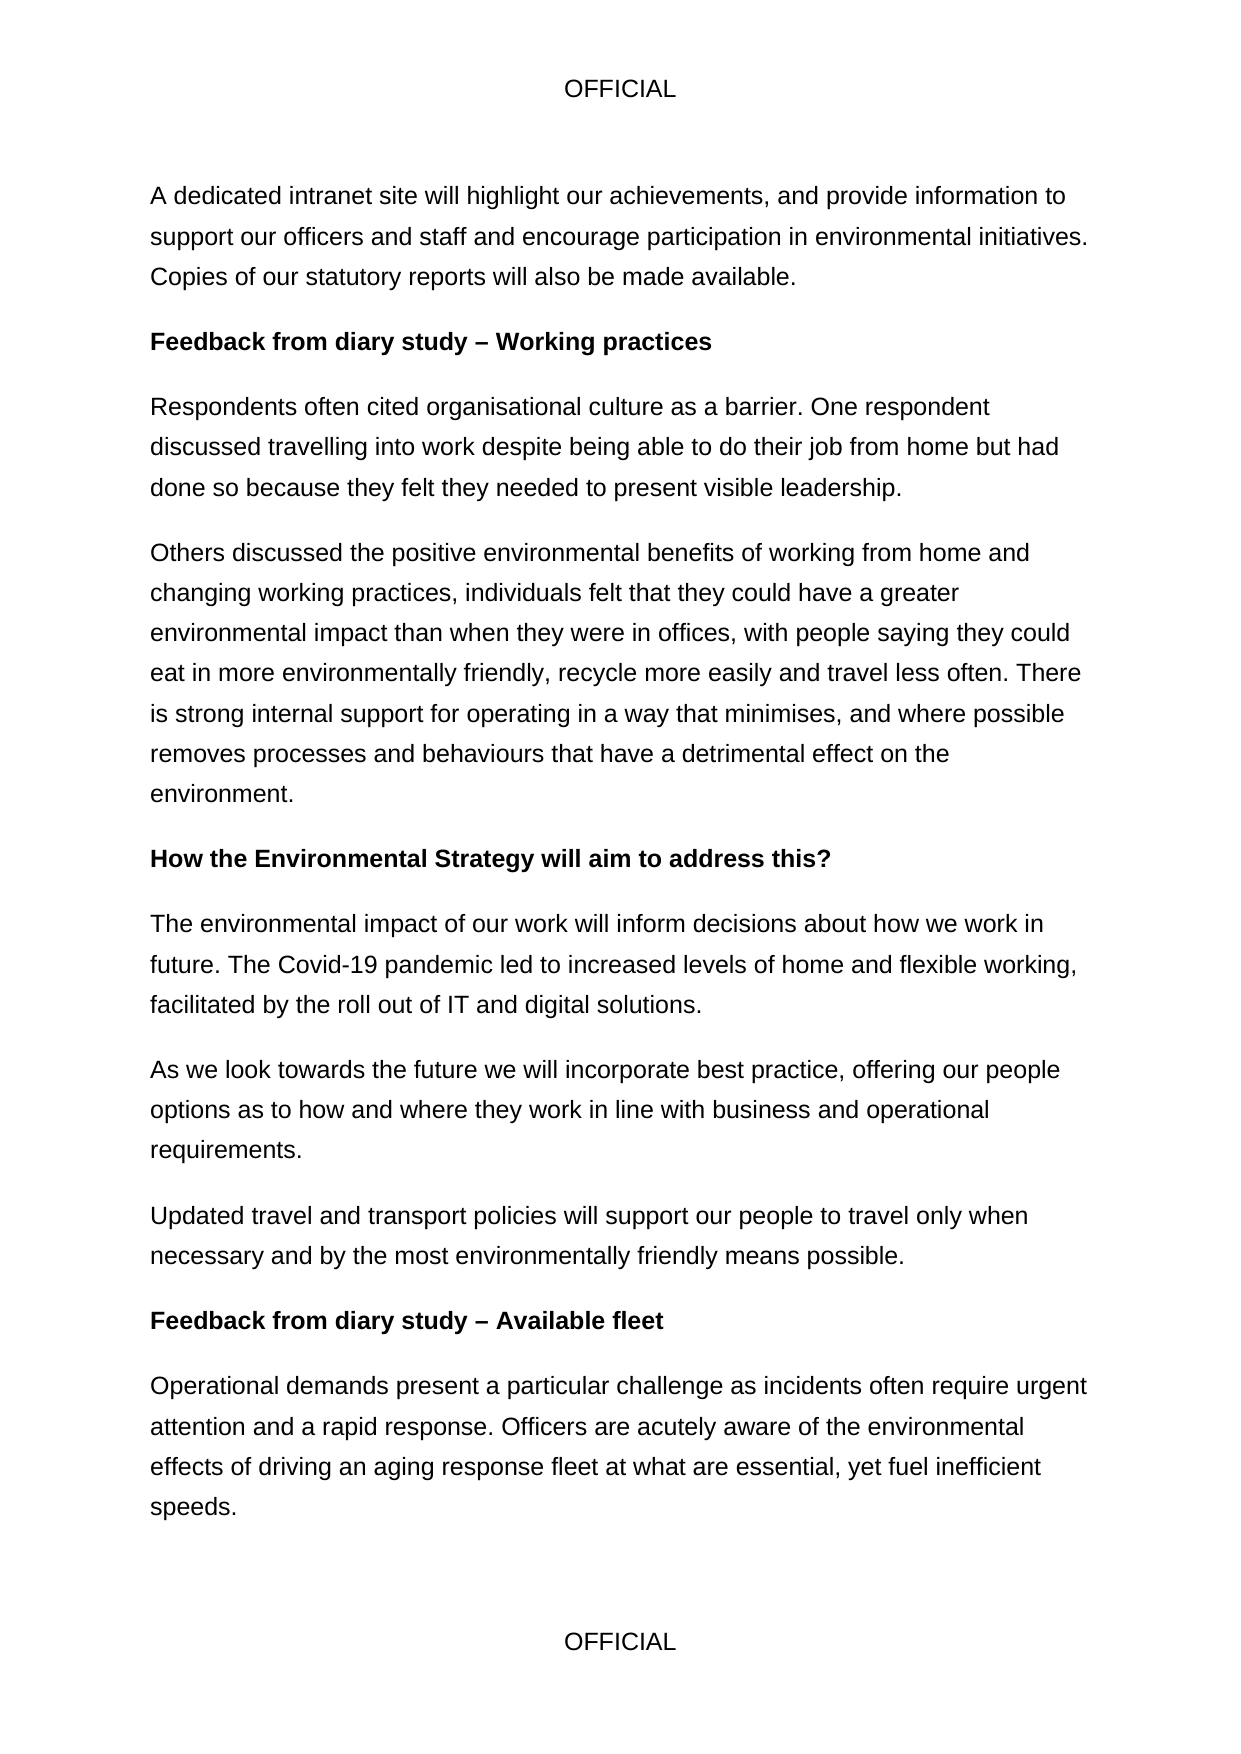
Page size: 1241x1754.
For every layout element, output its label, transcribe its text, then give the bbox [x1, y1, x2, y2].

text Operational demands present a particular challenge as incidents often require urgent attention and a rapid response. Officers are acutely aware of the environmental effects of driving an aging response fleet at what are essential, yet fuel inefficient speeds. [150, 1371, 1090, 1521]
text As we look towards the future we will incorporate best practice, offering our people options as to how and where they work in line with business and operational requirements. [150, 1055, 1090, 1164]
subtitle Feedback from diary study – Working practices [150, 327, 1090, 356]
text Others discussed the positive environmental benefits of working from home and changing working practices, individuals felt that they could have a greater environmental impact than when they were in offices, with people saying they could eat in more environmentally friendly, recycle more easily and travel less often. There is strong internal support for operating in a way that minimises, and where possible removes processes and behaviours that have a detrimental effect on the environment. [150, 538, 1090, 808]
text A dedicated intranet site will highlight our achievements, and provide information to support our officers and staff and encourage participation in environmental initiatives. Copies of our statutory reports will also be made available. [150, 181, 1090, 290]
text How the Environmental Strategy will aim to address this? [150, 844, 1090, 873]
text The environmental impact of our work will inform decisions about how we work in future. The Covid-19 pandemic led to increased levels of home and flexible working, facilitated by the roll out of IT and digital solutions. [150, 909, 1090, 1018]
text Updated travel and transport policies will support our people to travel only when necessary and by the most environmentally friendly means possible. [150, 1201, 1090, 1269]
text Respondents often cited organisational culture as a barrier. One respondent discussed travelling into work despite being able to do their job from home but had done so because they felt they needed to present visible leadership. [150, 392, 1090, 501]
subtitle Feedback from diary study – Available fleet [150, 1306, 1090, 1335]
